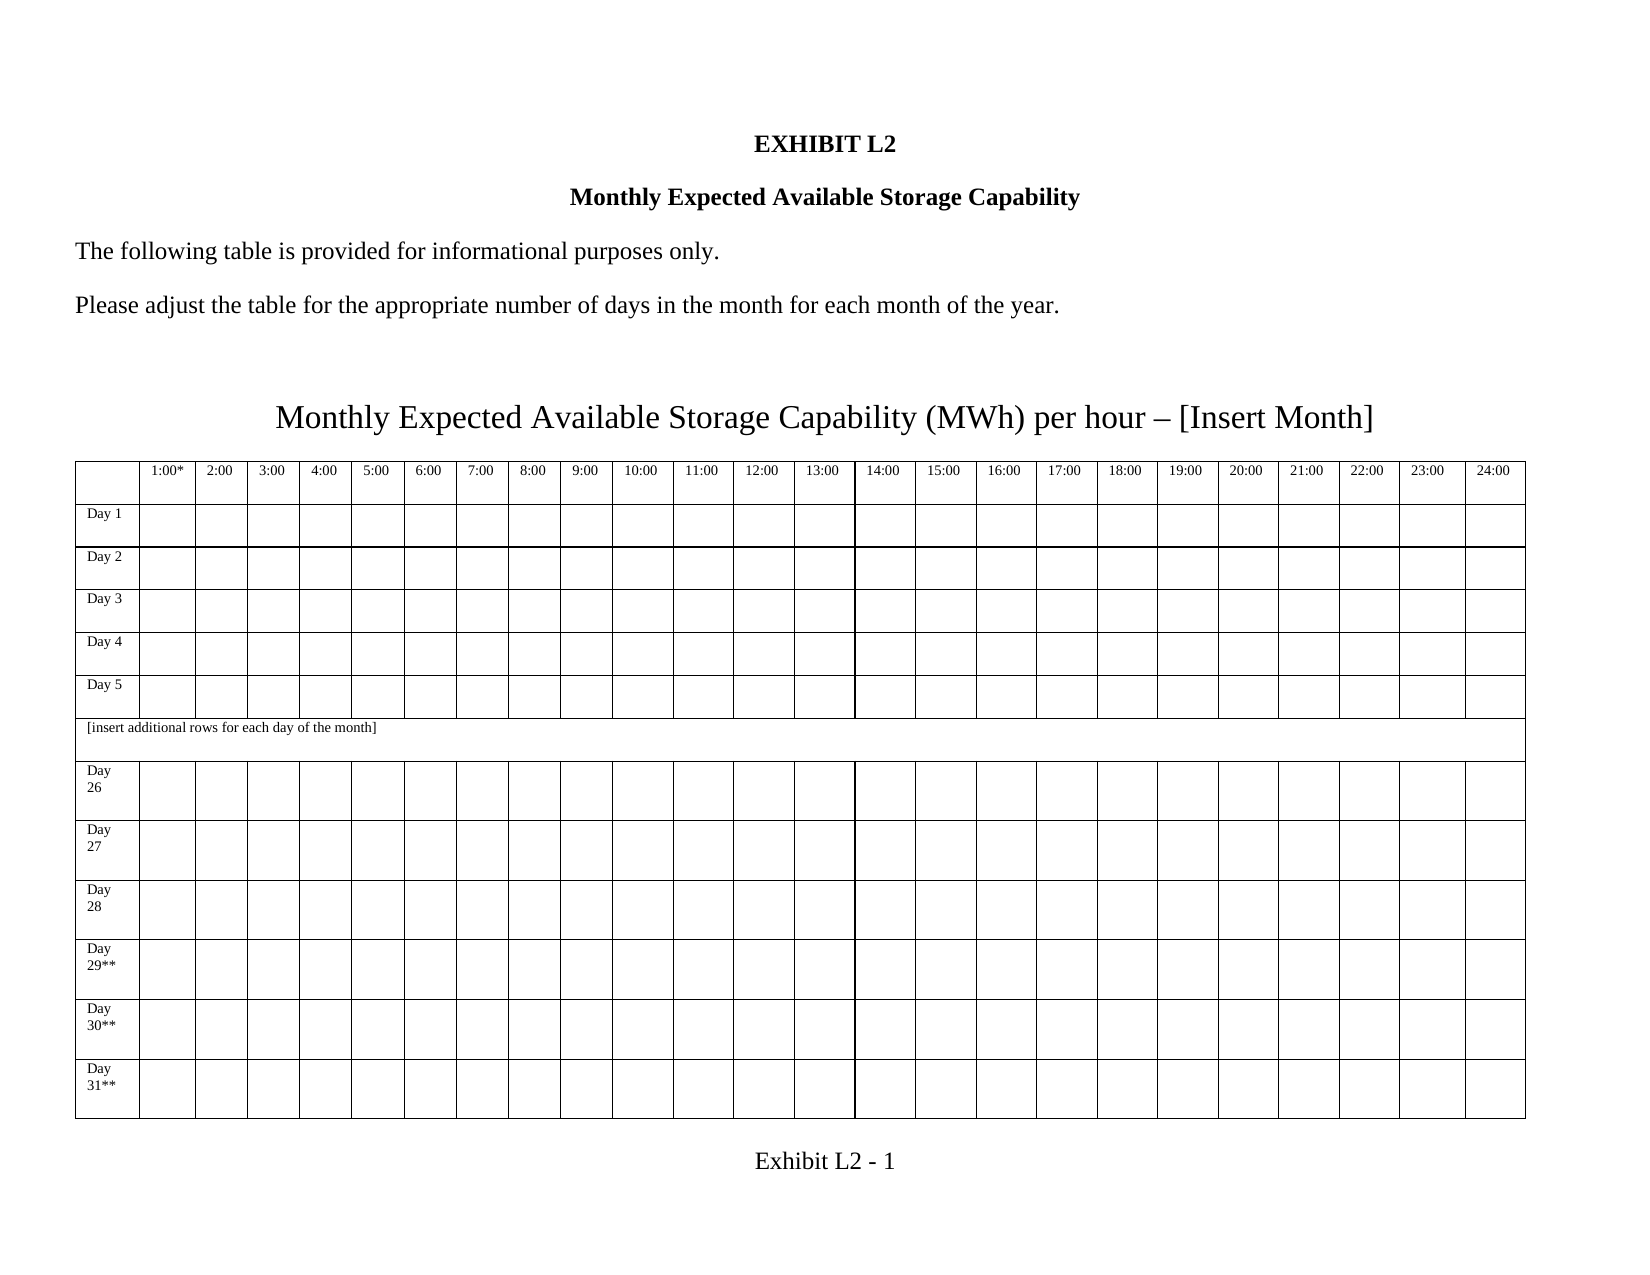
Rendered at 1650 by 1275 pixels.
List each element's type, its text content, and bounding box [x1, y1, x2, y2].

table_cell [1037, 1060, 1097, 1118]
table_cell [1400, 881, 1465, 939]
table_cell [457, 1060, 508, 1118]
table_cell [674, 1060, 733, 1118]
table_cell [1279, 1060, 1339, 1118]
table_cell Day 26 [76, 762, 139, 820]
table_cell [734, 676, 794, 718]
table_cell [977, 1060, 1036, 1118]
table_cell [674, 821, 733, 880]
table_cell [1037, 940, 1097, 999]
table_cell [977, 1000, 1036, 1058]
table_cell [509, 881, 560, 939]
table_cell [977, 676, 1036, 718]
table_cell [1219, 940, 1278, 999]
table_cell [1279, 548, 1339, 589]
table_cell [509, 762, 560, 820]
table_cell [856, 881, 915, 939]
table_cell [1219, 505, 1278, 546]
table_header 14:00 [856, 462, 915, 504]
table_cell [916, 633, 976, 675]
table_cell [1037, 590, 1097, 632]
table_cell [916, 821, 976, 880]
table_cell [1219, 633, 1278, 675]
table_cell [140, 940, 195, 999]
table_cell [1158, 762, 1218, 820]
table_cell [300, 881, 351, 939]
table_header 6:00 [405, 462, 456, 504]
table_cell [248, 676, 299, 718]
table_cell [674, 1000, 733, 1058]
table_cell [1158, 940, 1218, 999]
table_cell Day 3 [76, 590, 139, 632]
table_cell [1098, 1060, 1157, 1118]
table_cell [509, 633, 560, 675]
table_cell [1037, 505, 1097, 546]
table_cell [248, 762, 299, 820]
table_cell [613, 821, 673, 880]
table_cell [1340, 505, 1399, 546]
table_cell [674, 633, 733, 675]
table_cell [1340, 633, 1399, 675]
table_cell Day 5 [76, 676, 139, 718]
table_cell [1158, 881, 1218, 939]
table_cell [352, 881, 404, 939]
table_cell [674, 590, 733, 632]
table_cell [300, 548, 351, 589]
table_header 23:00 [1400, 462, 1465, 504]
table_cell [1340, 762, 1399, 820]
table_cell [856, 762, 915, 820]
table_cell [140, 505, 195, 546]
table_cell [795, 1060, 854, 1118]
table_cell [248, 548, 299, 589]
table_cell [856, 505, 915, 546]
table_cell [795, 505, 854, 546]
table_cell [405, 1000, 456, 1058]
table_cell [1400, 505, 1465, 546]
table_cell [1466, 676, 1525, 718]
table_cell [613, 505, 673, 546]
table_cell [1340, 590, 1399, 632]
table_cell [734, 505, 794, 546]
table_cell [1279, 676, 1339, 718]
table_cell [1098, 633, 1157, 675]
table_cell [856, 1060, 915, 1118]
table_cell [561, 633, 612, 675]
table_cell [140, 821, 195, 880]
table_cell [1037, 881, 1097, 939]
table_cell [509, 676, 560, 718]
table_cell [561, 590, 612, 632]
table_cell [1340, 1000, 1399, 1058]
table_header 9:00 [561, 462, 612, 504]
table_cell [352, 505, 404, 546]
table_cell [352, 762, 404, 820]
text Please adjust the table for the appropriate number of days in the month for each month of the year. [75, 290, 1575, 319]
table_cell [457, 881, 508, 939]
table_cell [734, 1060, 794, 1118]
table_header 24:00 [1466, 462, 1525, 504]
table_cell [248, 590, 299, 632]
table_cell [916, 940, 976, 999]
table_cell [561, 940, 612, 999]
table_cell [300, 505, 351, 546]
table_header 12:00 [734, 462, 794, 504]
table_cell [674, 940, 733, 999]
text Monthly Expected Available Storage Capability (MWh) per hour – [Insert Month] [75, 397, 1575, 436]
table_cell [613, 633, 673, 675]
table_header 13:00 [795, 462, 854, 504]
table_cell [457, 821, 508, 880]
table_cell [457, 762, 508, 820]
table_cell [196, 762, 247, 820]
table_cell [1400, 633, 1465, 675]
table_cell [1219, 548, 1278, 589]
table_cell [405, 821, 456, 880]
table_cell [977, 633, 1036, 675]
table_cell [674, 505, 733, 546]
table_cell [916, 1000, 976, 1058]
table_cell [1466, 590, 1525, 632]
table_cell [734, 821, 794, 880]
table_cell [248, 821, 299, 880]
table_cell [405, 940, 456, 999]
table_cell [248, 1060, 299, 1118]
table_cell [1279, 821, 1339, 880]
table_cell [300, 1000, 351, 1058]
table_cell [457, 590, 508, 632]
table_cell [352, 590, 404, 632]
table_cell [140, 1060, 195, 1118]
table_header 20:00 [1219, 462, 1278, 504]
table_cell [196, 590, 247, 632]
table_cell [509, 505, 560, 546]
table_cell [1158, 548, 1218, 589]
table_cell [795, 881, 854, 939]
table_cell [1098, 548, 1157, 589]
table_cell [1158, 1060, 1218, 1118]
table_header 4:00 [300, 462, 351, 504]
table_cell [734, 633, 794, 675]
table_cell [1279, 940, 1339, 999]
table_cell [674, 548, 733, 589]
table_cell [1219, 762, 1278, 820]
table_cell [300, 940, 351, 999]
table_cell [352, 1000, 404, 1058]
table_cell [561, 505, 612, 546]
table_cell [561, 1000, 612, 1058]
table_cell [613, 590, 673, 632]
table_cell [405, 676, 456, 718]
table_cell [916, 881, 976, 939]
table_cell [1400, 1060, 1465, 1118]
table_cell [352, 676, 404, 718]
table_cell [140, 590, 195, 632]
table_cell [856, 590, 915, 632]
table_cell [856, 676, 915, 718]
table_cell [1098, 940, 1157, 999]
table_cell [140, 1000, 195, 1058]
table_cell [734, 940, 794, 999]
table_cell [1098, 881, 1157, 939]
table_cell [405, 548, 456, 589]
table_cell [140, 762, 195, 820]
table_cell [1400, 821, 1465, 880]
table_header 10:00 [613, 462, 673, 504]
table_cell [405, 505, 456, 546]
table_cell [916, 1060, 976, 1118]
table_cell [196, 548, 247, 589]
table_cell [856, 633, 915, 675]
table_cell [1037, 633, 1097, 675]
table_cell Day 30** [76, 1000, 139, 1058]
table_cell [1400, 590, 1465, 632]
table_cell Day 2 [76, 548, 139, 589]
table_cell [734, 1000, 794, 1058]
table_cell [1219, 1000, 1278, 1058]
table_cell [1340, 1060, 1399, 1118]
table_header [76, 462, 139, 504]
table_cell [248, 940, 299, 999]
table_cell [1279, 590, 1339, 632]
table_cell [196, 676, 247, 718]
table_cell [1158, 633, 1218, 675]
table_header 17:00 [1037, 462, 1097, 504]
table_cell [196, 821, 247, 880]
table_cell [977, 590, 1036, 632]
table_cell [1340, 548, 1399, 589]
table_cell [1466, 762, 1525, 820]
table_cell [977, 940, 1036, 999]
table_cell [248, 633, 299, 675]
table_cell [1340, 940, 1399, 999]
table_cell [1279, 881, 1339, 939]
table_cell [613, 1000, 673, 1058]
table_header 18:00 [1098, 462, 1157, 504]
table_header 7:00 [457, 462, 508, 504]
table_cell [674, 762, 733, 820]
table_header 1:00* [140, 462, 195, 504]
table_header 11:00 [674, 462, 733, 504]
table_cell [561, 1060, 612, 1118]
table_cell [1466, 1000, 1525, 1058]
text The following table is provided for informational purposes only. [75, 236, 1575, 265]
table_cell [561, 548, 612, 589]
table_header 3:00 [248, 462, 299, 504]
table_cell [405, 881, 456, 939]
table_cell [457, 505, 508, 546]
table_cell [1098, 1000, 1157, 1058]
table_cell [1466, 548, 1525, 589]
table_cell [1219, 1060, 1278, 1118]
table_cell [196, 1000, 247, 1058]
table_cell [561, 676, 612, 718]
table_cell [734, 548, 794, 589]
table_cell Day 29** [76, 940, 139, 999]
table_cell [509, 940, 560, 999]
table_cell [509, 590, 560, 632]
table_cell [509, 548, 560, 589]
table_cell [1400, 940, 1465, 999]
table_cell [795, 1000, 854, 1058]
table_header 19:00 [1158, 462, 1218, 504]
table_cell [1158, 1000, 1218, 1058]
table_cell [1279, 762, 1339, 820]
table_cell [1340, 821, 1399, 880]
table_cell [352, 940, 404, 999]
table_cell [674, 881, 733, 939]
table_cell [1400, 1000, 1465, 1058]
table_cell [509, 1000, 560, 1058]
table_cell [734, 881, 794, 939]
table_cell [1158, 821, 1218, 880]
table_cell [1466, 633, 1525, 675]
table_cell [1037, 821, 1097, 880]
table_cell [856, 1000, 915, 1058]
table_cell [196, 940, 247, 999]
table_cell [916, 676, 976, 718]
table_cell [405, 762, 456, 820]
text Monthly Expected Available Storage Capability [75, 182, 1575, 211]
table_cell [795, 821, 854, 880]
table_cell [196, 505, 247, 546]
table_cell [457, 940, 508, 999]
table_cell [140, 548, 195, 589]
table_cell [1219, 821, 1278, 880]
table_cell [916, 590, 976, 632]
table_header 8:00 [509, 462, 560, 504]
table_cell [674, 676, 733, 718]
table_cell [140, 633, 195, 675]
text EXHIBIT L2 [75, 129, 1575, 157]
table_cell [1219, 590, 1278, 632]
table_cell [300, 821, 351, 880]
table_cell [1098, 821, 1157, 880]
table_cell [405, 590, 456, 632]
table_cell [248, 881, 299, 939]
table_cell Day 1 [76, 505, 139, 546]
table_cell Day 4 [76, 633, 139, 675]
table_cell [300, 1060, 351, 1118]
table_cell [1466, 881, 1525, 939]
table_cell [352, 548, 404, 589]
table_cell [856, 548, 915, 589]
table_cell [1098, 505, 1157, 546]
table_cell [insert additional rows for each day of the month] [76, 719, 1525, 761]
table_cell [916, 505, 976, 546]
table_cell [977, 881, 1036, 939]
table_header 15:00 [916, 462, 976, 504]
table_cell [300, 676, 351, 718]
table_cell [613, 762, 673, 820]
table_header 21:00 [1279, 462, 1339, 504]
table_cell [1037, 676, 1097, 718]
table_cell [977, 505, 1036, 546]
table_cell [509, 821, 560, 880]
table_cell [856, 821, 915, 880]
table_cell [1466, 1060, 1525, 1118]
table_cell [405, 633, 456, 675]
table_cell [140, 881, 195, 939]
table_cell [1400, 762, 1465, 820]
table_cell [795, 940, 854, 999]
table_cell [196, 1060, 247, 1118]
table_cell [613, 881, 673, 939]
table_header 16:00 [977, 462, 1036, 504]
table_cell [613, 548, 673, 589]
table_header 2:00 [196, 462, 247, 504]
table_cell [561, 881, 612, 939]
table_cell [1279, 633, 1339, 675]
table_cell [1098, 676, 1157, 718]
table_cell [248, 1000, 299, 1058]
table_cell [1466, 821, 1525, 880]
table_cell [248, 505, 299, 546]
table_cell [1279, 505, 1339, 546]
table_cell [1466, 940, 1525, 999]
table_cell [977, 762, 1036, 820]
table_cell Day 31** [76, 1060, 139, 1118]
table_cell [1158, 505, 1218, 546]
table_cell [613, 676, 673, 718]
table_header 22:00 [1340, 462, 1399, 504]
table_cell [457, 676, 508, 718]
table_cell [977, 548, 1036, 589]
table_cell [457, 1000, 508, 1058]
table_cell [457, 548, 508, 589]
table_cell [1400, 548, 1465, 589]
table_cell [734, 762, 794, 820]
table_cell [352, 633, 404, 675]
table_header 5:00 [352, 462, 404, 504]
table_cell [1219, 676, 1278, 718]
table_cell [795, 590, 854, 632]
table_cell [1098, 762, 1157, 820]
table_cell [561, 762, 612, 820]
table_cell [613, 940, 673, 999]
table_cell [613, 1060, 673, 1118]
table_cell [140, 676, 195, 718]
table_cell [795, 676, 854, 718]
table_cell [1037, 762, 1097, 820]
table_cell [1340, 881, 1399, 939]
table_cell [916, 762, 976, 820]
table_cell [1400, 676, 1465, 718]
table_cell [457, 633, 508, 675]
table_cell [1279, 1000, 1339, 1058]
table_cell [795, 633, 854, 675]
table_cell Day 27 [76, 821, 139, 880]
table_cell [561, 821, 612, 880]
table_cell [300, 633, 351, 675]
table_cell [509, 1060, 560, 1118]
table_cell [856, 940, 915, 999]
table_cell [734, 590, 794, 632]
table_cell [300, 590, 351, 632]
table_cell [916, 548, 976, 589]
table_cell [1466, 505, 1525, 546]
table_cell [1158, 676, 1218, 718]
table_cell [300, 762, 351, 820]
table_cell [196, 633, 247, 675]
table_cell [1037, 1000, 1097, 1058]
table_cell [196, 881, 247, 939]
table_cell [1158, 590, 1218, 632]
table_cell [795, 762, 854, 820]
table_cell [1037, 548, 1097, 589]
table_cell [795, 548, 854, 589]
table_cell [352, 1060, 404, 1118]
table_cell [405, 1060, 456, 1118]
table_cell Day 28 [76, 881, 139, 939]
table_cell [1340, 676, 1399, 718]
table_cell [977, 821, 1036, 880]
table_cell [1098, 590, 1157, 632]
table_cell [352, 821, 404, 880]
table_cell [1219, 881, 1278, 939]
